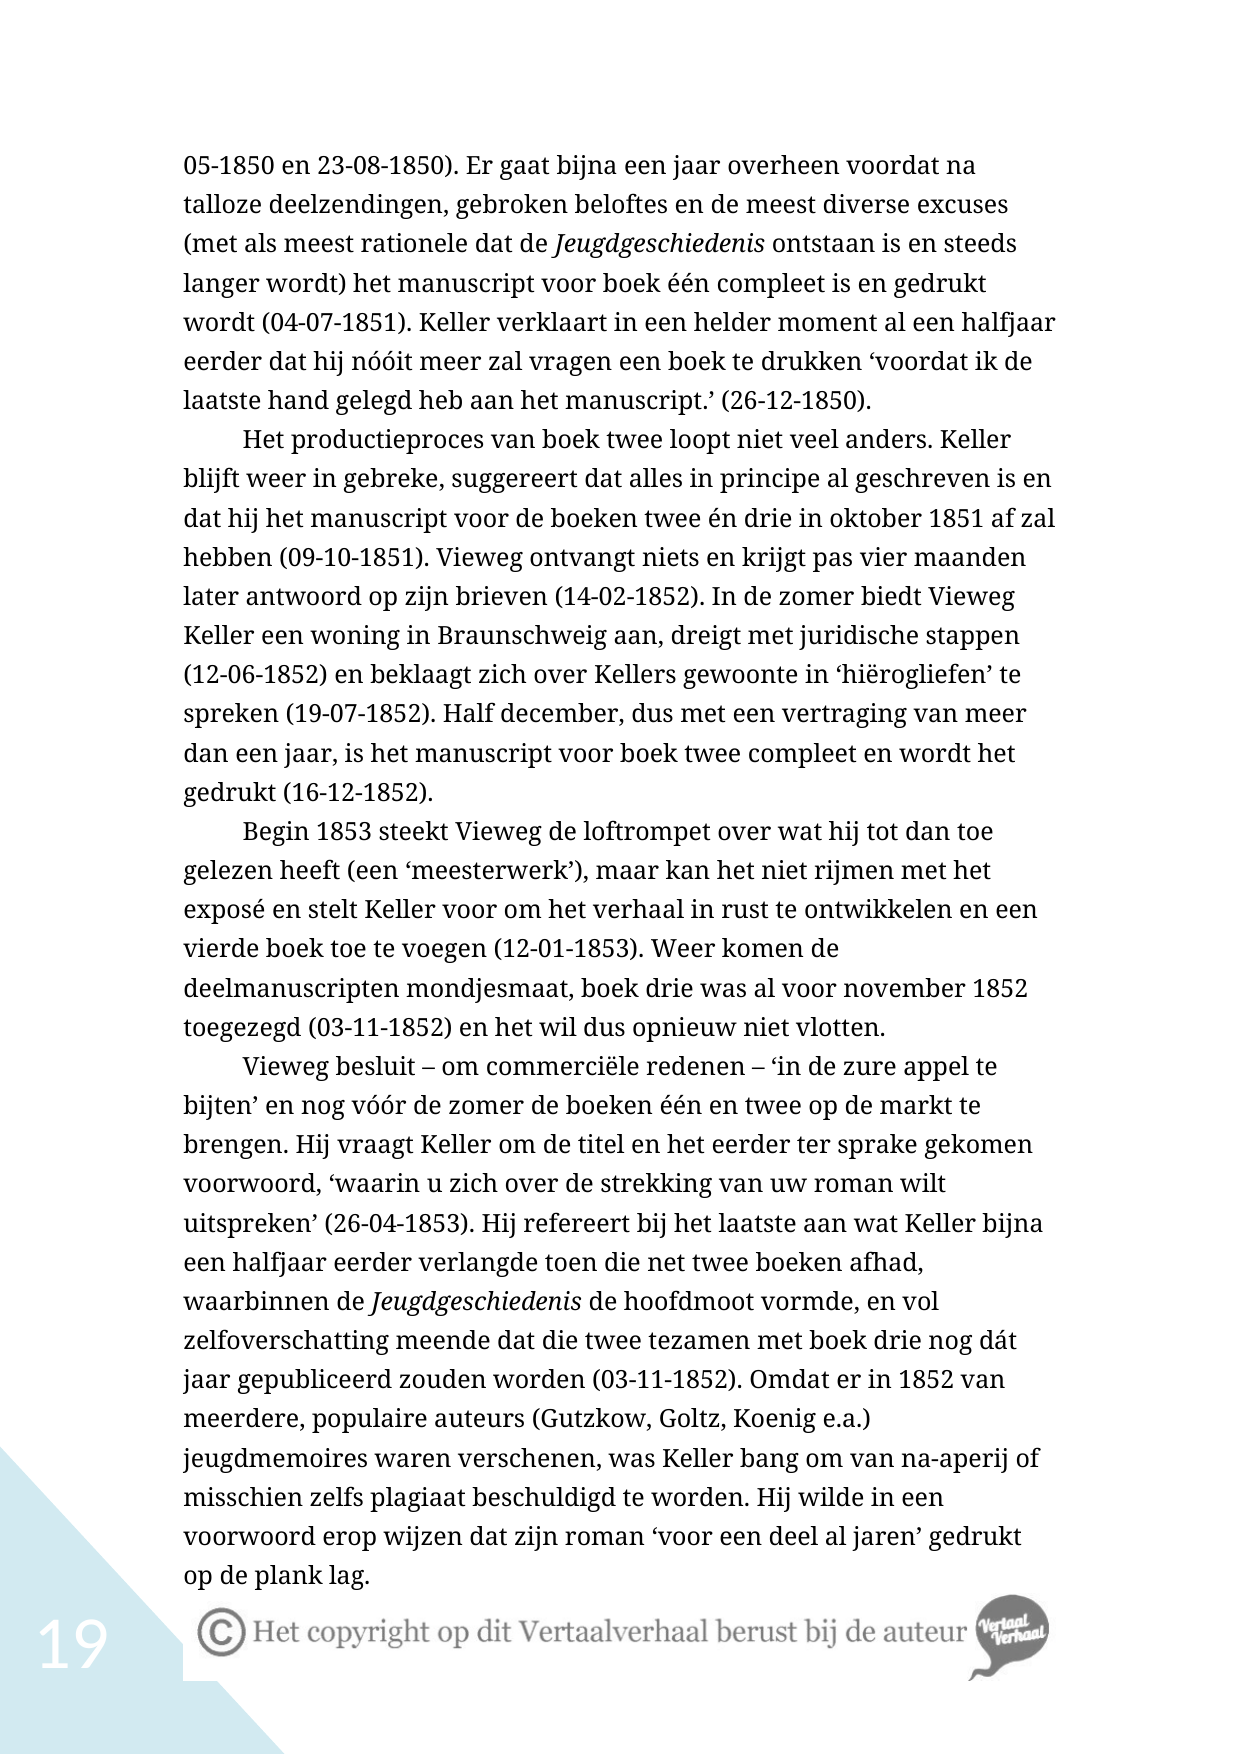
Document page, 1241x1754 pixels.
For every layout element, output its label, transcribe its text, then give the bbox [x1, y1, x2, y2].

text Vieweg besluit – om commerciële redenen – ‘in de zure appel te bijten’ en nog vóór de zomer de boeken één en twee op de markt te brengen. Hij vraagt Keller om de titel en het eerder ter sprake gekomen voorwoord, ‘waarin u zich over de strekking van uw roman wilt uitspreken’ (26-04-1853). Hij refereert bij het laatste aan wat Keller bijna een halfjaar eerder verlangde toen die net twee boeken afhad, waarbinnen de Jeugdgeschiedenis de hoofdmoot vormde, en vol zelfoverschatting meende dat die twee tezamen met boek drie nog dát jaar gepubliceerd zouden worden (03-11-1852). Omdat er in 1852 van meerdere, populaire auteurs (Gutzkow, Goltz, Koenig e.a.) jeugdmemoires waren verschenen, was Keller bang om van na-aperij of misschien zelfs plagiaat beschuldigd te worden. Hij wilde in een voorwoord erop wijzen dat zijn roman ‘voor een deel al jaren’ gedrukt op de plank lag. [183, 1048, 1057, 1592]
picture [183, 1593, 1057, 1681]
text Het productieproces van boek twee loopt niet veel anders. Keller blijft weer in gebreke, suggereert dat alles in principe al geschreven is en dat hij het manuscript voor de boeken twee én drie in oktober 1851 af zal hebben (09-10-1851). Vieweg ontvangt niets en krijgt pas vier maanden later antwoord op zijn brieven (14-02-1852). In de zomer biedt Vieweg Keller een woning in Braunschweig aan, dreigt met juridische stappen (12-06-1852) en beklaagt zich over Kellers gewoonte in ‘hiërogliefen’ te spreken (19-07-1852). Half december, dus met een vertraging van meer dan een jaar, is het manuscript voor boek twee compleet en wordt het gedrukt (16-12-1852). [183, 422, 1057, 808]
text Begin 1853 steekt Vieweg de loftrompet over wat hij tot dan toe gelezen heeft (een ‘meesterwerk’), maar kan het niet rijmen met het exposé en stelt Keller voor om het verhaal in rust te ontwikkelen en een vierde boek toe te voegen (12-01-1853). Weer komen de deelmanuscripten mondjesmaat, boek drie was al voor november 1852 toegezegd (03-11-1852) en het wil dus opnieuw niet vlotten. [183, 813, 1057, 1043]
